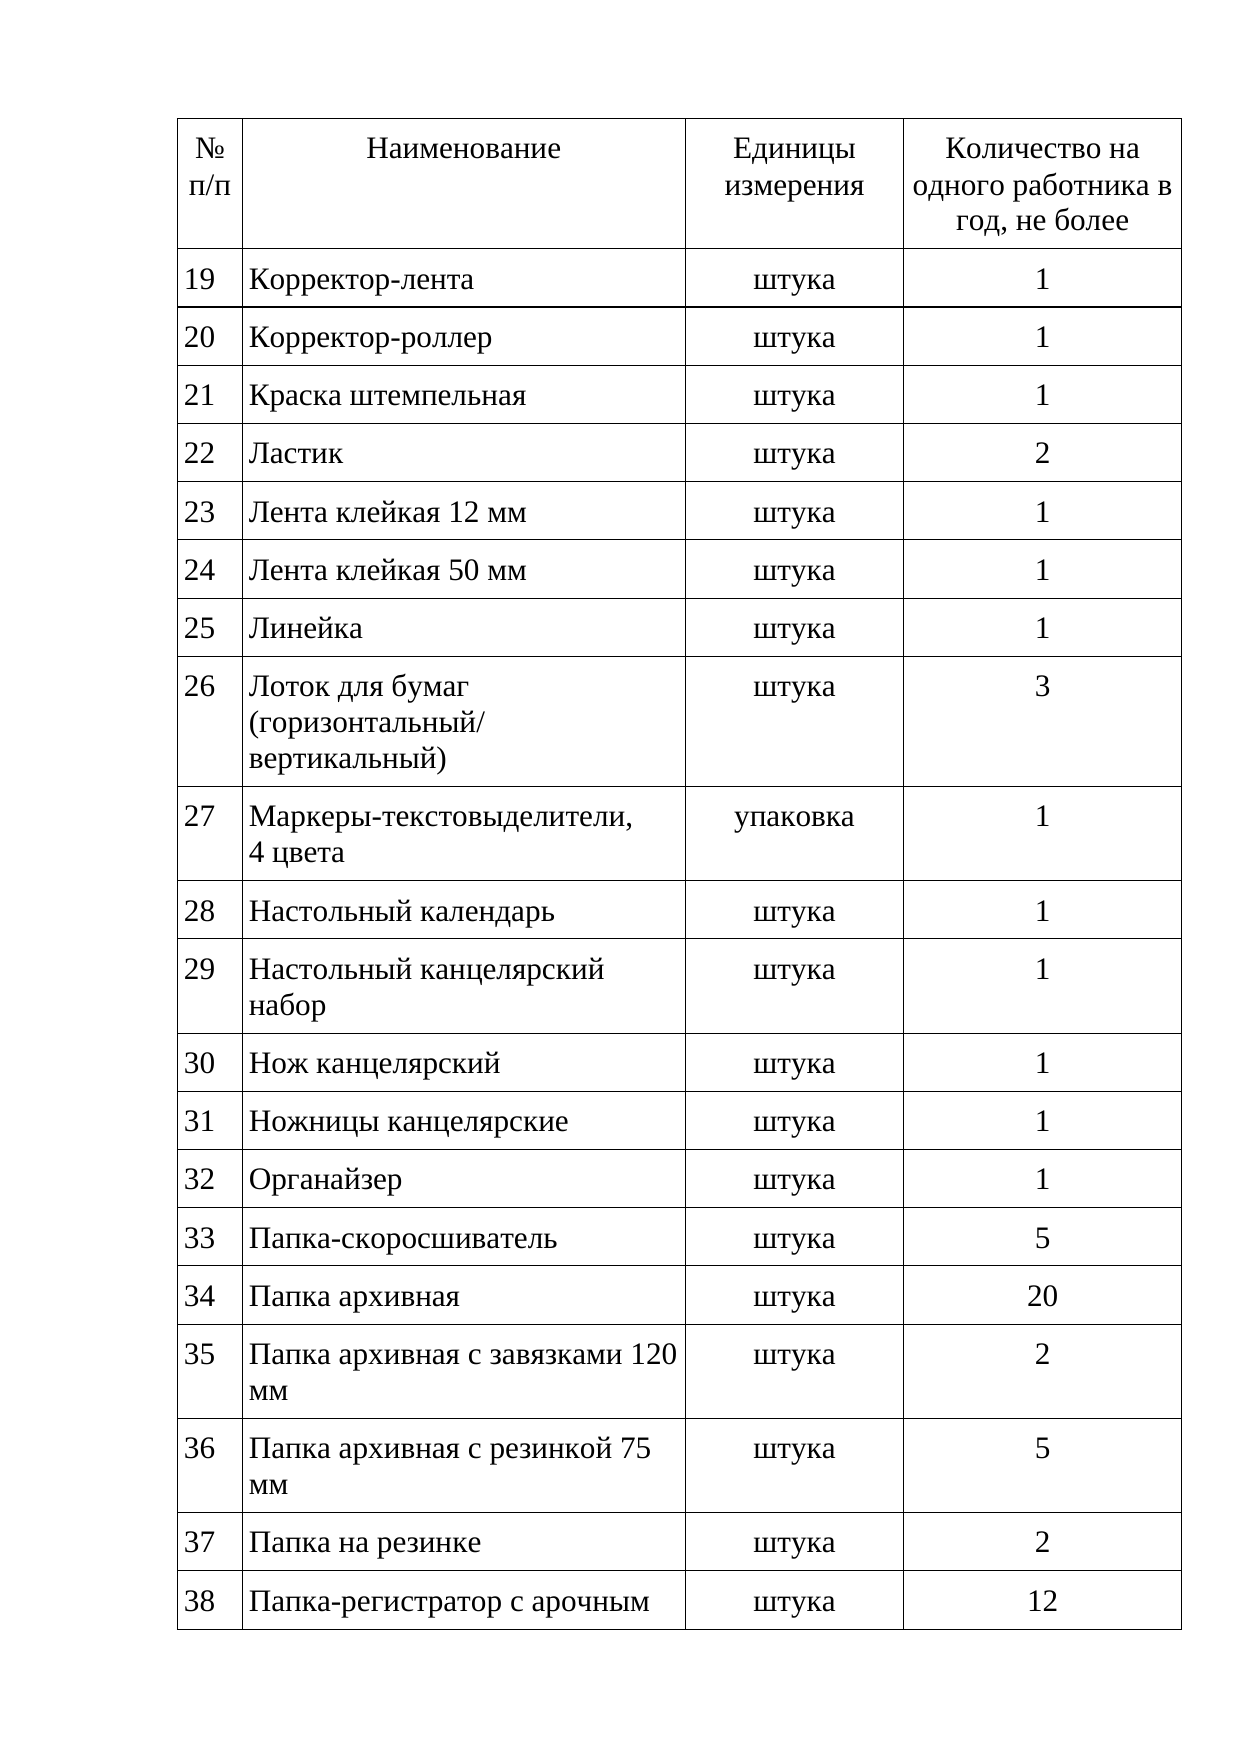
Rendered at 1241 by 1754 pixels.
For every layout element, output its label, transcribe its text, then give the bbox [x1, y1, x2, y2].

table_cell 2 [904, 1513, 1181, 1570]
table_cell Маркеры-текстовыделители, 4 цвета [243, 787, 685, 880]
table_cell Папка-скоросшиватель [243, 1208, 685, 1265]
table_cell штука [686, 1150, 903, 1207]
table_cell 1 [904, 787, 1181, 880]
table_cell штука [686, 1092, 903, 1149]
table_cell Настольный канцелярский набор [243, 939, 685, 1032]
table_cell 20 [178, 308, 242, 365]
table_cell штука [686, 1266, 903, 1324]
table_cell Папка на резинке [243, 1513, 685, 1570]
table_cell штука [686, 1571, 903, 1628]
table_cell 5 [904, 1208, 1181, 1265]
table_cell 5 [904, 1419, 1181, 1512]
table_cell 3 [904, 657, 1181, 786]
table_cell штука [686, 1513, 903, 1570]
table_cell штука [686, 1419, 903, 1512]
table_cell 1 [904, 1034, 1181, 1091]
table_cell 21 [178, 366, 242, 423]
table_cell 19 [178, 249, 242, 306]
table_cell 24 [178, 540, 242, 598]
table_header Наименование [243, 119, 685, 248]
table_cell 1 [904, 599, 1181, 656]
table_cell 34 [178, 1266, 242, 1324]
table_cell Нож канцелярский [243, 1034, 685, 1091]
table_cell 22 [178, 424, 242, 481]
table_cell 1 [904, 939, 1181, 1032]
table_cell 12 [904, 1571, 1181, 1628]
table_cell 1 [904, 249, 1181, 306]
table_cell 1 [904, 366, 1181, 423]
table_cell штука [686, 366, 903, 423]
table_cell 25 [178, 599, 242, 656]
table_cell 1 [904, 1150, 1181, 1207]
table_cell Линейка [243, 599, 685, 656]
table_cell Ножницы канцелярские [243, 1092, 685, 1149]
table_cell 26 [178, 657, 242, 786]
table_cell 2 [904, 1325, 1181, 1418]
table_cell 2 [904, 424, 1181, 481]
table_cell Папка архивная [243, 1266, 685, 1324]
table_cell 33 [178, 1208, 242, 1265]
table_cell 28 [178, 881, 242, 938]
table_cell 23 [178, 482, 242, 539]
table_cell 30 [178, 1034, 242, 1091]
table_header № п/п [178, 119, 242, 248]
table_cell Краска штемпельная [243, 366, 685, 423]
table_cell штука [686, 1034, 903, 1091]
table_cell 1 [904, 1092, 1181, 1149]
table_cell Папка архивная с резинкой 75 мм [243, 1419, 685, 1512]
table_cell 29 [178, 939, 242, 1032]
table_cell Органайзер [243, 1150, 685, 1207]
table_cell Корректор-роллер [243, 308, 685, 365]
table_cell штука [686, 939, 903, 1032]
table_cell 38 [178, 1571, 242, 1628]
table_cell Папка архивная с завязками 120 мм [243, 1325, 685, 1418]
table_cell штука [686, 1325, 903, 1418]
table_cell 20 [904, 1266, 1181, 1324]
table_cell 32 [178, 1150, 242, 1207]
table_cell 31 [178, 1092, 242, 1149]
table_cell штука [686, 308, 903, 365]
table_cell штука [686, 657, 903, 786]
table_cell 37 [178, 1513, 242, 1570]
table_cell штука [686, 1208, 903, 1265]
table_cell 1 [904, 482, 1181, 539]
table_cell Корректор-лента [243, 249, 685, 306]
table_cell Лоток для бумаг (горизонтальный/ вертикальный) [243, 657, 685, 786]
table_cell 1 [904, 308, 1181, 365]
table_cell штука [686, 599, 903, 656]
table_cell 27 [178, 787, 242, 880]
table_cell 1 [904, 881, 1181, 938]
table_cell Настольный календарь [243, 881, 685, 938]
table_cell 1 [904, 540, 1181, 598]
table_header Единицы измерения [686, 119, 903, 248]
table_cell Лента клейкая 12 мм [243, 482, 685, 539]
table_cell штука [686, 249, 903, 306]
table_cell упаковка [686, 787, 903, 880]
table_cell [243, 1571, 685, 1628]
table_cell 36 [178, 1419, 242, 1512]
table_cell штука [686, 482, 903, 539]
table_header Количество на одного работника в год, не более [904, 119, 1181, 248]
table_cell штука [686, 540, 903, 598]
table_cell Лента клейкая 50 мм [243, 540, 685, 598]
table_cell штука [686, 424, 903, 481]
table_cell 35 [178, 1325, 242, 1418]
table_cell Ластик [243, 424, 685, 481]
table_cell штука [686, 881, 903, 938]
